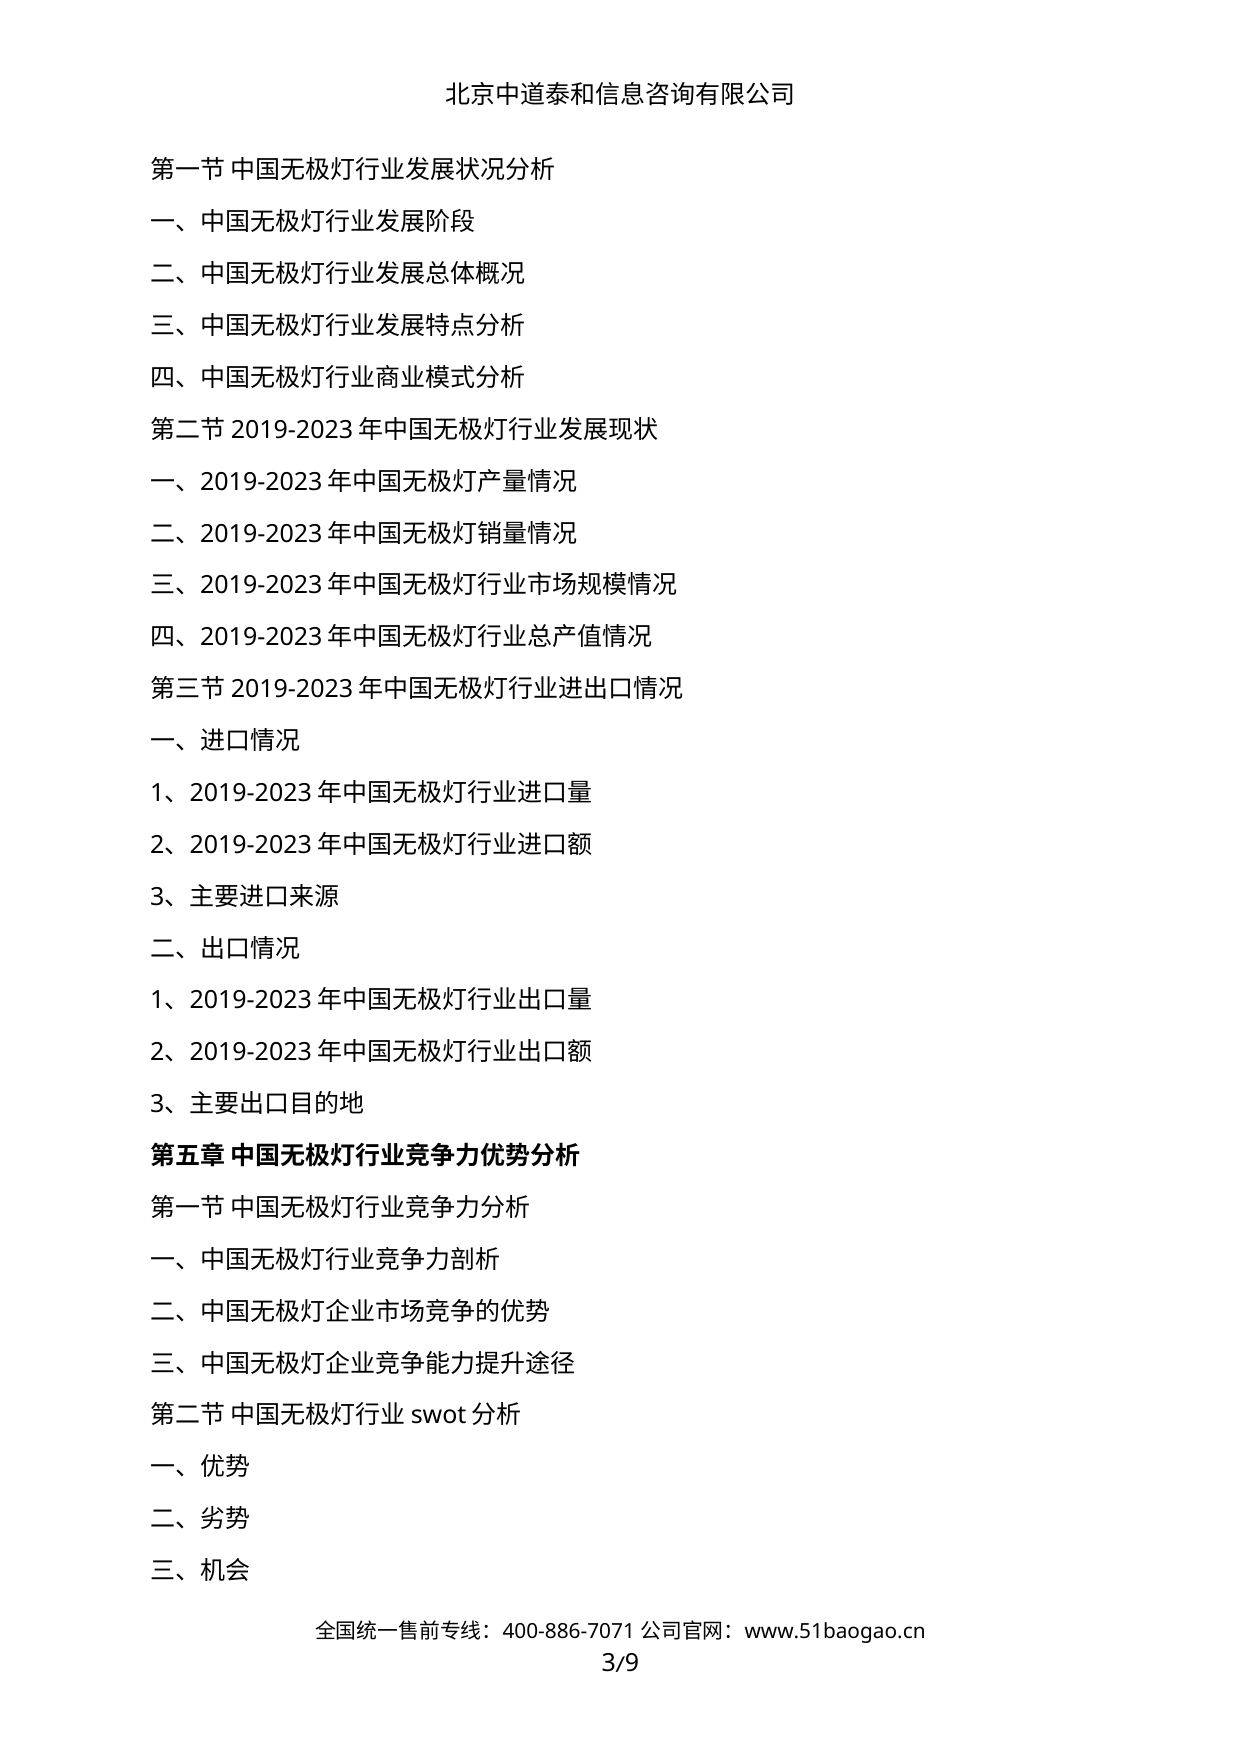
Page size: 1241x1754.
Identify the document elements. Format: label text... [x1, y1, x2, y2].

text 一、中国无极灯行业竞争力剖析 [150, 1239, 1090, 1276]
text 一、2019-2023年中国无极灯产量情况 [150, 461, 1090, 497]
text 第一节 中国无极灯行业竞争力分析 [150, 1187, 1090, 1224]
text 1、2019-2023年中国无极灯行业出口量 [150, 980, 1090, 1016]
text 二、中国无极灯行业发展总体概况 [150, 254, 1090, 290]
text 三、中国无极灯行业发展特点分析 [150, 306, 1090, 342]
text 二、出口情况 [150, 928, 1090, 964]
text 四、中国无极灯行业商业模式分析 [150, 357, 1090, 394]
text 三、2019-2023年中国无极灯行业市场规模情况 [150, 565, 1090, 601]
text 四、2019-2023年中国无极灯行业总产值情况 [150, 617, 1090, 653]
text 1、2019-2023年中国无极灯行业进口量 [150, 772, 1090, 809]
text 三、中国无极灯企业竞争能力提升途径 [150, 1343, 1090, 1379]
text 3、主要进口来源 [150, 876, 1090, 912]
text 第二节 2019-2023年中国无极灯行业发展现状 [150, 409, 1090, 446]
text 一、优势 [150, 1447, 1090, 1483]
text 二、中国无极灯企业市场竞争的优势 [150, 1291, 1090, 1327]
text 二、劣势 [150, 1499, 1090, 1535]
text 三、机会 [150, 1551, 1090, 1587]
text 第二节 中国无极灯行业swot分析 [150, 1395, 1090, 1431]
text 2、2019-2023年中国无极灯行业出口额 [150, 1032, 1090, 1068]
text 第一节 中国无极灯行业发展状况分析 [150, 150, 1090, 186]
text 3、主要出口目的地 [150, 1084, 1090, 1120]
text 2、2019-2023年中国无极灯行业进口额 [150, 824, 1090, 861]
text 一、中国无极灯行业发展阶段 [150, 202, 1090, 238]
text 一、进口情况 [150, 721, 1090, 757]
text 二、2019-2023年中国无极灯销量情况 [150, 513, 1090, 549]
text 第五章 中国无极灯行业竞争力优势分析 [150, 1136, 1090, 1172]
text 第三节 2019-2023年中国无极灯行业进出口情况 [150, 669, 1090, 705]
